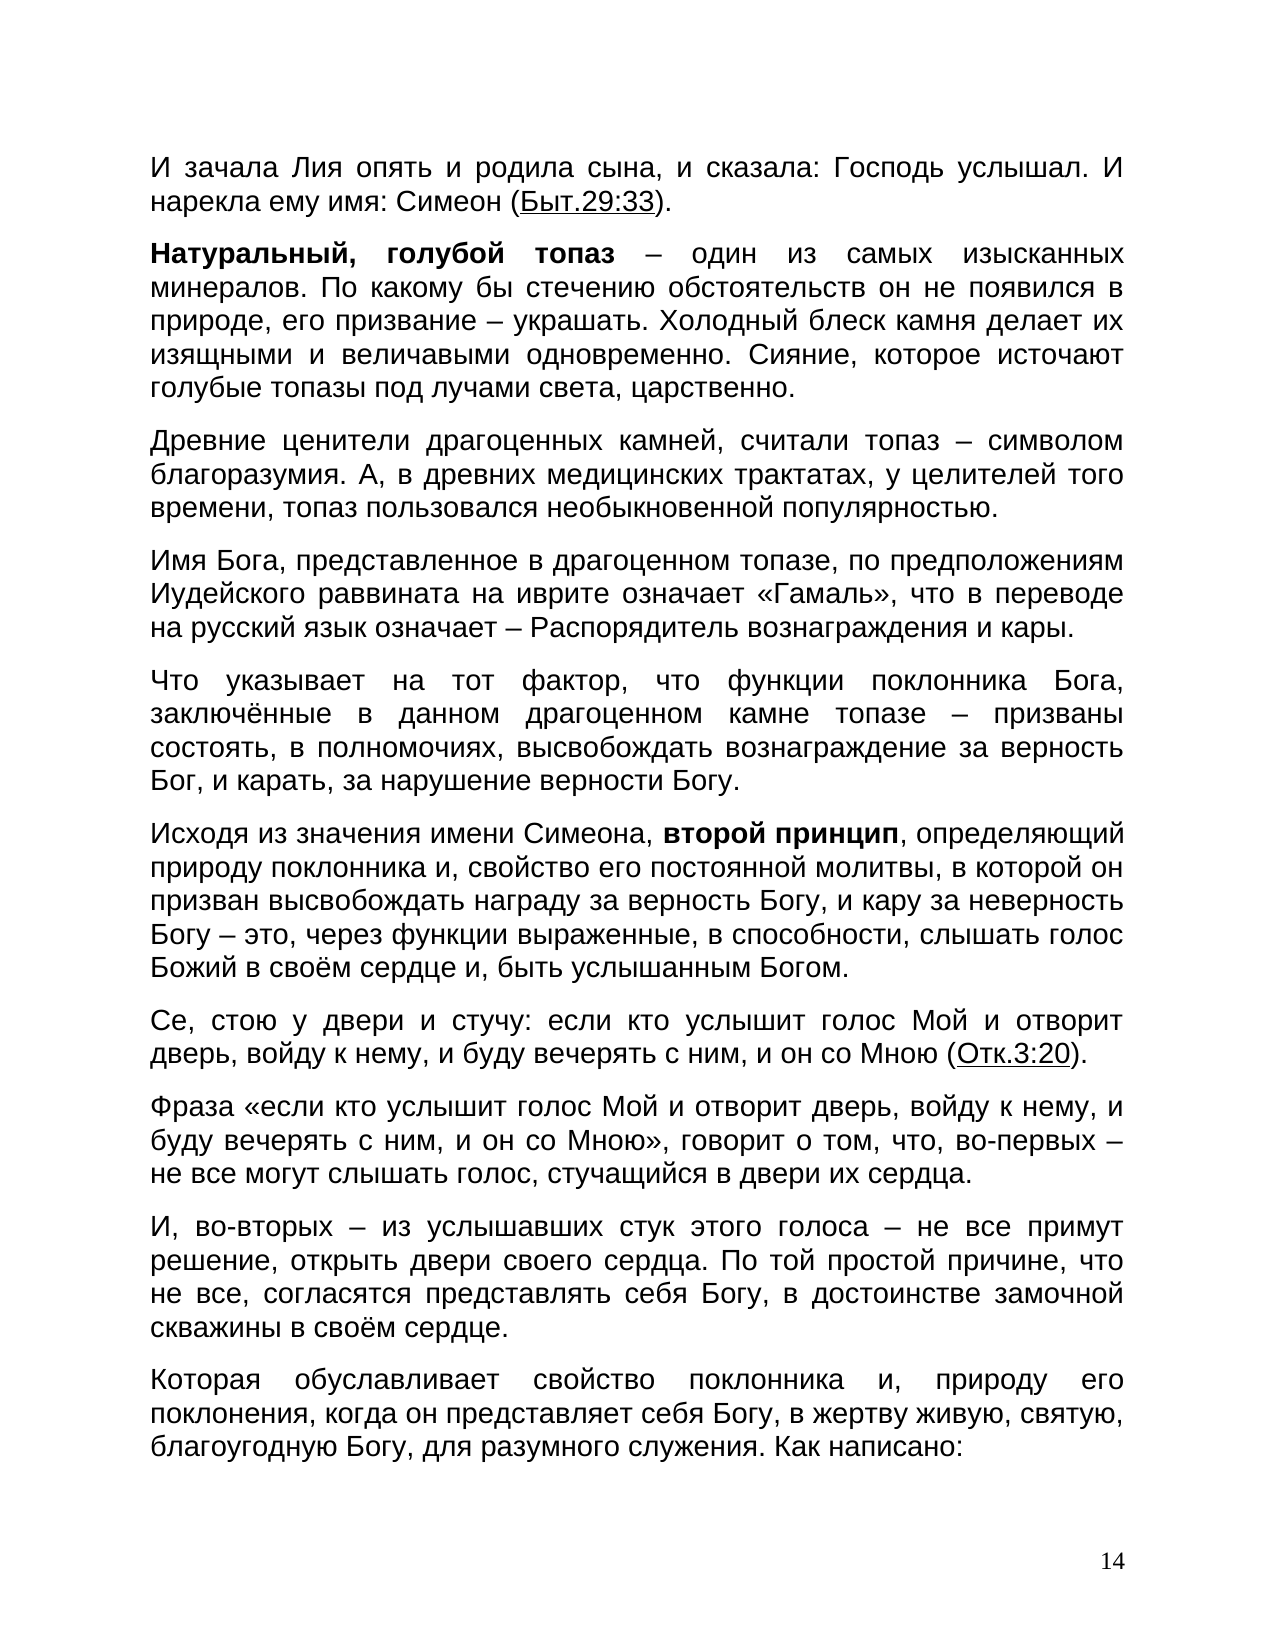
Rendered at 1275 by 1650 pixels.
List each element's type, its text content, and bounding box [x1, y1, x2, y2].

text Что указывает на тот фактор, что функции поклонника Бога, заключённые в данном драгоценном камне топазе – призваны состоять, в полномочиях, высвобождать вознаграждение за верность Бог, и карать, за нарушение верности Богу. [150, 663, 1125, 797]
text Фраза «если кто услышит голос Мой и отворит дверь, войду к нему, и буду вечерять с ним, и он со Мною», говорит о том, что, во-первых – не все могут слышать голос, стучащийся в двери их сердца. [150, 1089, 1125, 1190]
text Имя Бога, представленное в драгоценном топазе, по предположениям Иудейского раввината на иврите означает «Гамаль», что в переводе на русский язык означает – Распорядитель вознаграждения и кары. [150, 543, 1125, 643]
text Которая обуславливает свойство поклонника и, природу его поклонения, когда он представляет себя Богу, в жертву живую, святую, благоугодную Богу, для разумного служения. Как написано: [150, 1362, 1125, 1463]
text Се, стою у двери и стучу: если кто услышит голос Мой и отворит дверь, войду к нему, и буду вечерять с ним, и он со Мною (Отк.3:20). [150, 1003, 1125, 1070]
text И зачала Лия опять и родила сына, и сказала: Господь услышал. И нарекла ему имя: Симеон (Быт.29:33). [150, 150, 1125, 217]
text Натуральный, голубой топаз – один из самых изысканных минералов. По какому бы стечению обстоятельств он не появился в природе, его призвание – украшать. Холодный блеск камня делает их изящными и величавыми одновременно. Сияние, которое источают голубые топазы под лучами света, царственно. [150, 236, 1125, 404]
text И, во-вторых – из услышавших стук этого голоса – не все примут решение, открыть двери своего сердца. По той простой причине, что не все, согласятся представлять себя Богу, в достоинстве замочной скважины в своём сердце. [150, 1209, 1125, 1343]
text Древние ценители драгоценных камней, считали топаз – символом благоразумия. А, в древних медицинских трактатах, у целителей того времени, топаз пользовался необыкновенной популярностью. [150, 423, 1125, 524]
text Исходя из значения имени Симеона, второй принцип, определяющий природу поклонника и, свойство его постоянной молитвы, в которой он призван высвобождать награду за верность Богу, и кару за неверность Богу – это, через функции выраженные, в способности, слышать голос Божий в своём сердце и, быть услышанным Богом. [150, 816, 1125, 984]
